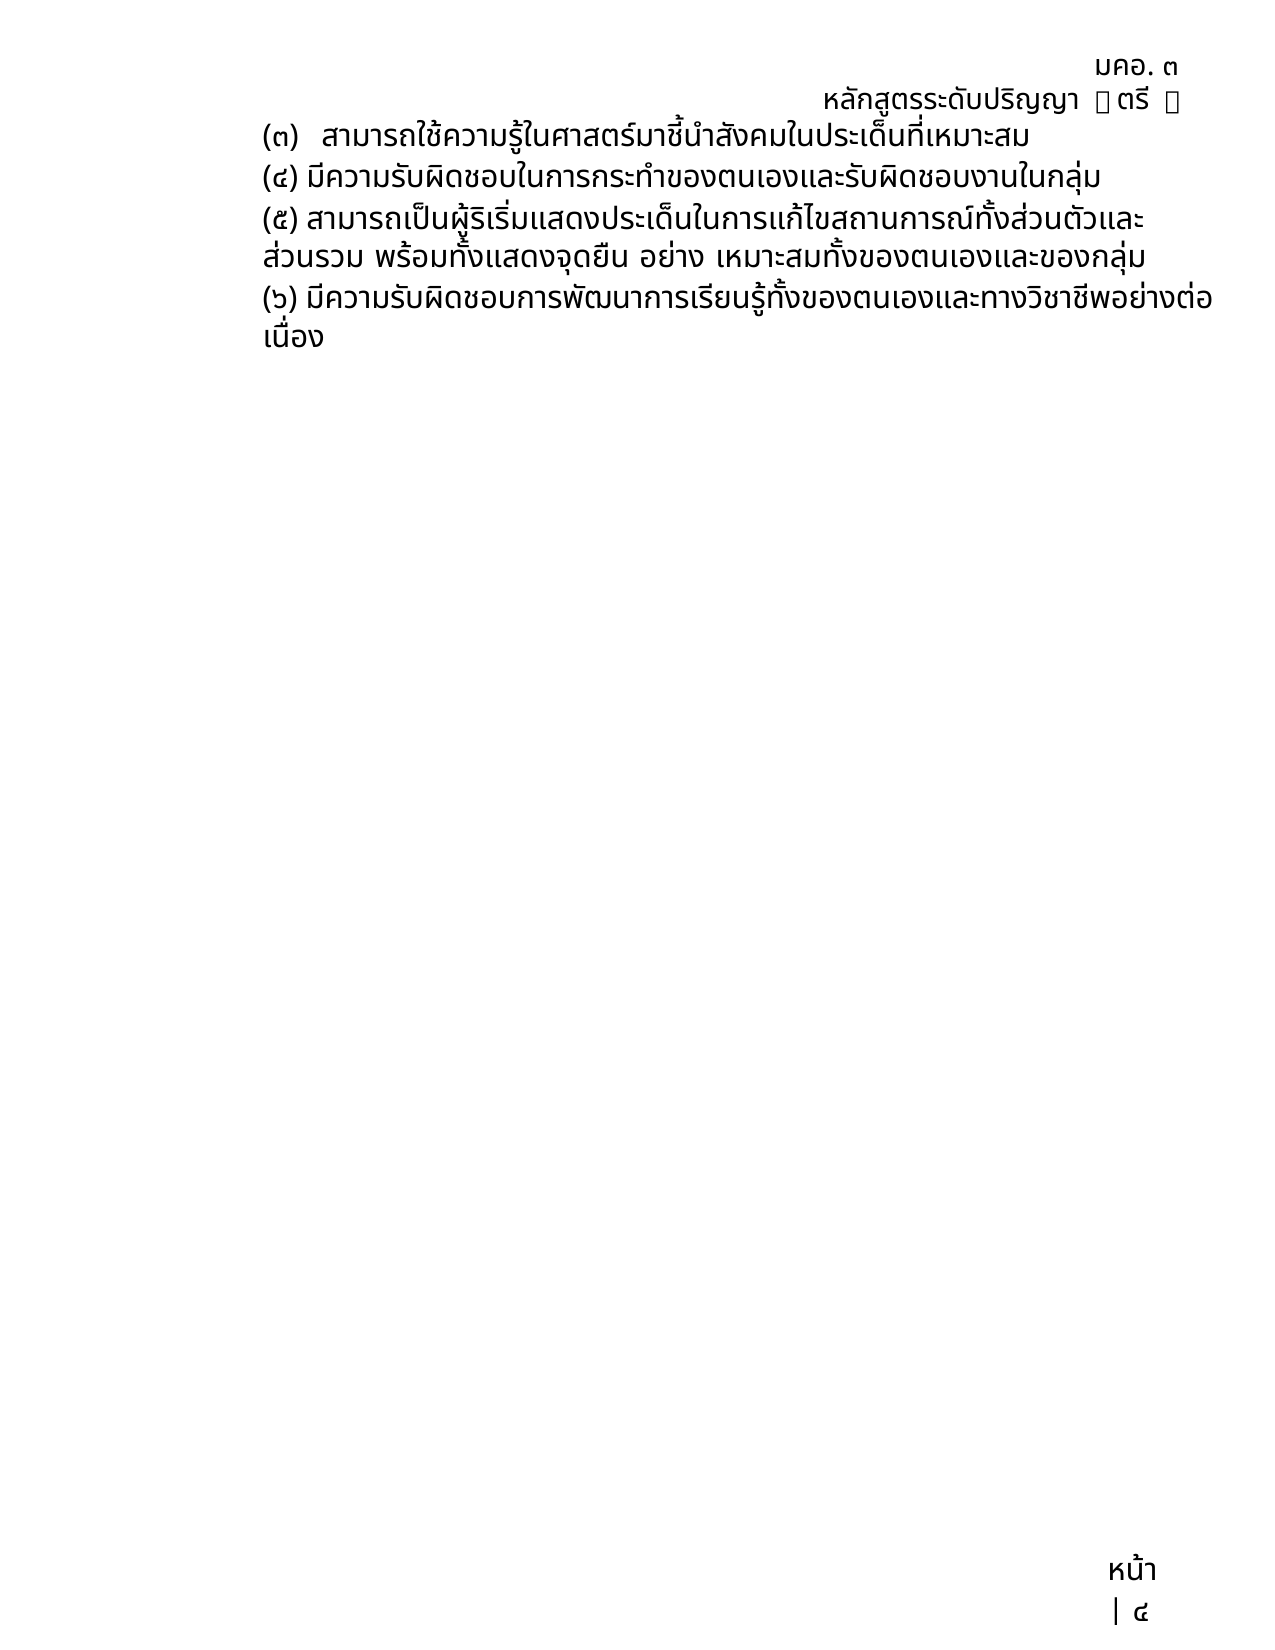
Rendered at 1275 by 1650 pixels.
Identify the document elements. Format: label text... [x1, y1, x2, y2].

text (๓) สามารถใช้ความรู้ในศาสตร์มาชี้นำสังคมในประเด็นที่เหมาะสม [262, 112, 1214, 154]
text (๕) สามารถเป็นผู้ริเริ่มแสดงประเด็นในการแก้ไขสถานการณ์ทั้งส่วนตัวและส่วนรวม พร้อมทั้งแสดงจุดยืน อย่าง เหมาะสมทั้งของตนเองและของกลุ่ม [262, 196, 1179, 275]
text (๖) มีความรับผิดชอบการพัฒนาการเรียนรู้ทั้งของตนเองและทางวิชาชีพอย่างต่อเนื่อง [262, 275, 1214, 354]
text (๔) มีความรับผิดชอบในการกระทำของตนเองและรับผิดชอบงานในกลุ่ม [262, 154, 1214, 196]
